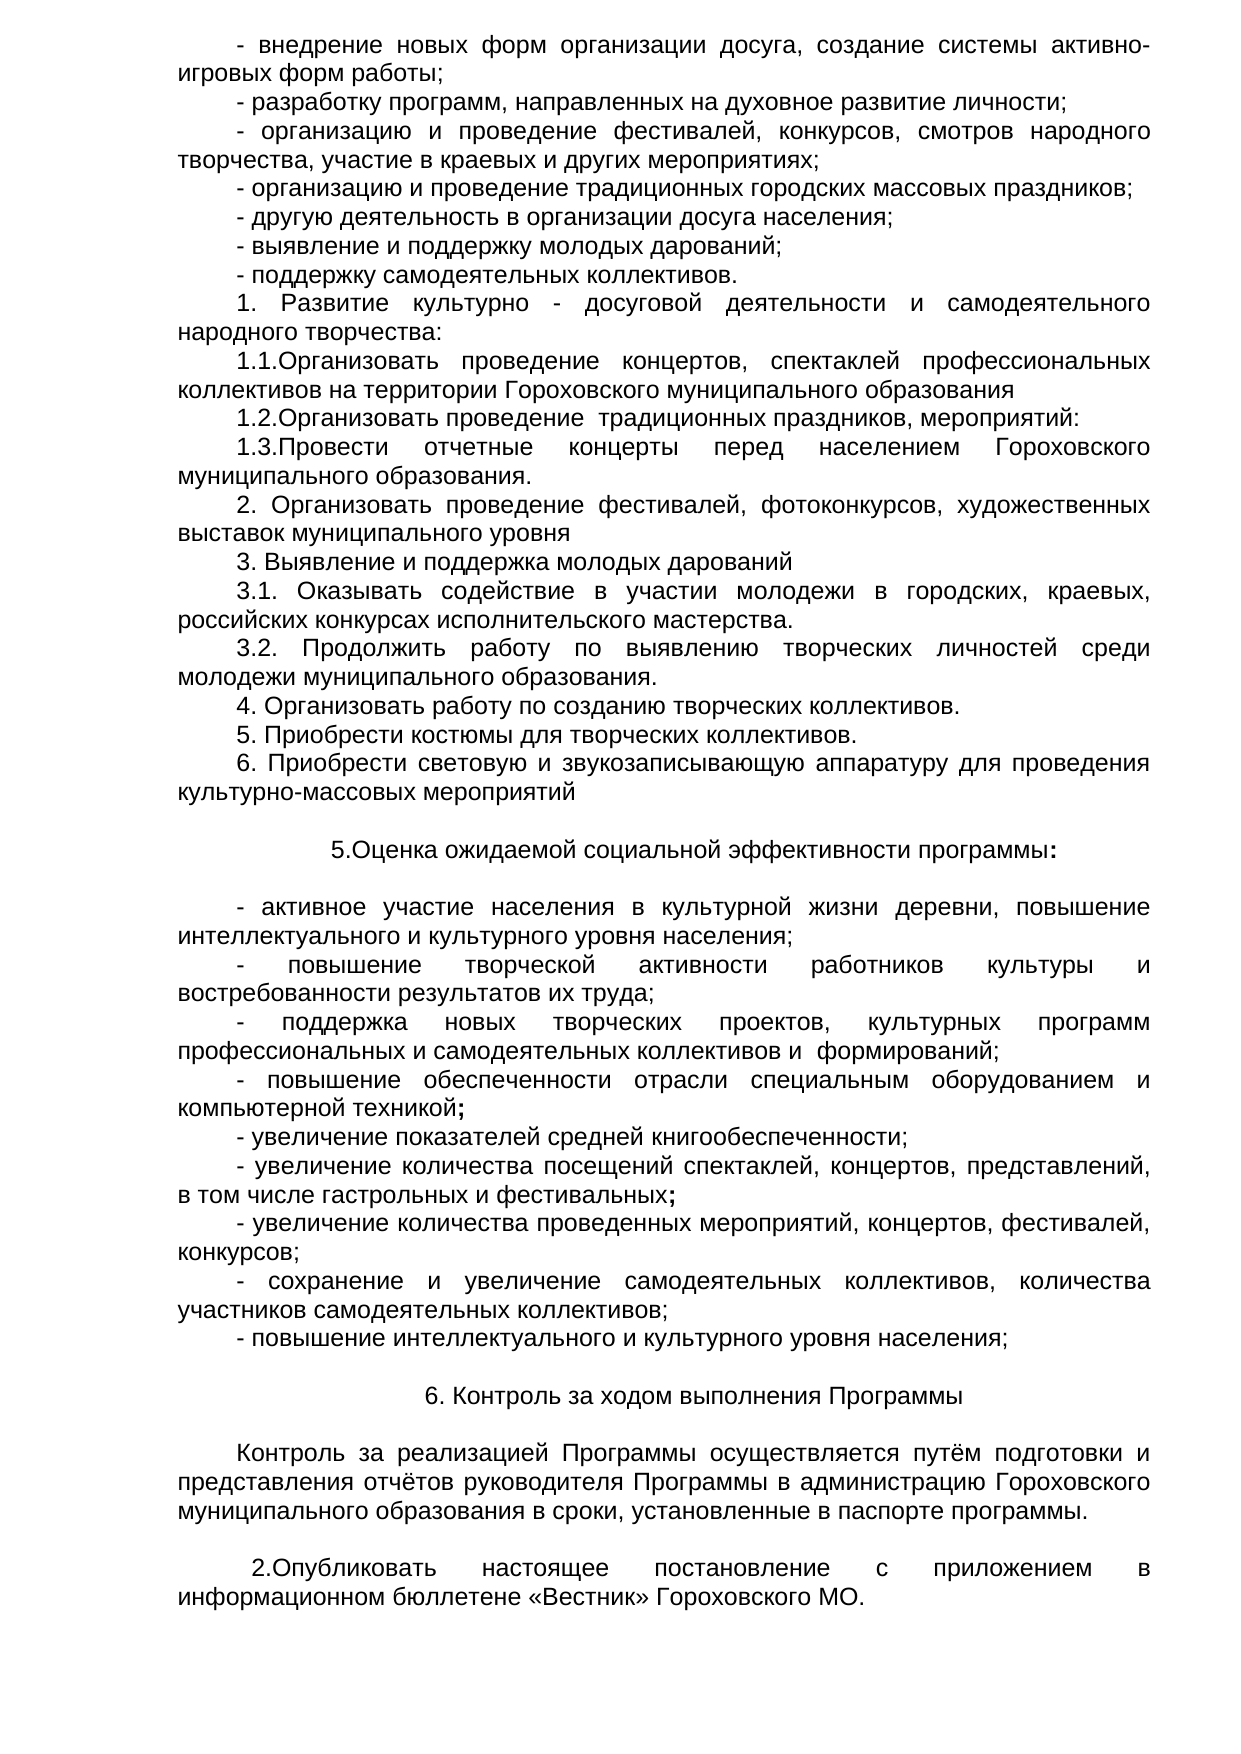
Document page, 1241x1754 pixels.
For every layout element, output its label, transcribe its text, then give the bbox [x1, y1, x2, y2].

text 2. Организовать проведение фестивалей, фотоконкурсов, художественных выставок муниципального уровня [177, 489, 1152, 547]
text - выявление и поддержку молодых дарований; [177, 231, 1152, 259]
text 6. Контроль за ходом выполнения Программы [177, 1381, 1152, 1409]
text Контроль за реализацией Программы осуществляется путём подготовки и представления отчётов руководителя Программы в администрацию Гороховского муниципального образования в сроки, установленные в паспорте программы. [177, 1438, 1152, 1524]
text - увеличение количества посещений спектаклей, концертов, представлений, в том числе гастрольных и фестивальных; [177, 1151, 1152, 1208]
text 1.2.Организовать проведение традиционных праздников, мероприятий: [177, 403, 1152, 432]
text - активное участие населения в культурной жизни деревни, повышение интеллектуального и культурного уровня населения; [177, 892, 1152, 949]
text - увеличение количества проведенных мероприятий, концертов, фестивалей, конкурсов; [177, 1208, 1152, 1266]
text - повышение интеллектуального и культурного уровня населения; [177, 1323, 1152, 1352]
text - внедрение новых форм организации досуга, создание системы активно-игровых форм работы; [177, 29, 1152, 87]
text - организацию и проведение фестивалей, конкурсов, смотров народного творчества, участие в краевых и других мероприятиях; [177, 116, 1152, 173]
text - повышение обеспеченности отрасли специальным оборудованием и компьютерной техникой; [177, 1064, 1152, 1122]
text 4. Организовать работу по созданию творческих коллективов. [177, 691, 1152, 719]
text - повышение творческой активности работников культуры и востребованности результатов их труда; [177, 949, 1152, 1007]
text - другую деятельность в организации досуга населения; [177, 202, 1152, 231]
text - увеличение показателей средней книгообеспеченности; [177, 1122, 1152, 1151]
text - организацию и проведение традиционных городских массовых праздников; [177, 173, 1152, 202]
text 3.1. Оказывать содействие в участии молодежи в городских, краевых, российских конкурсах исполнительского мастерства. [177, 576, 1152, 633]
text 3. Выявление и поддержка молодых дарований [177, 547, 1152, 576]
text 5. Приобрести костюмы для творческих коллективов. [177, 719, 1152, 748]
text - сохранение и увеличение самодеятельных коллективов, количества участников самодеятельных коллективов; [177, 1266, 1152, 1323]
text - разработку программ, направленных на духовное развитие личности; [177, 87, 1152, 116]
text - поддержку самодеятельных коллективов. [177, 259, 1152, 288]
text 6. Приобрести световую и звукозаписывающую аппаратуру для проведения культурно-массовых мероприятий [177, 748, 1152, 806]
text - поддержка новых творческих проектов, культурных программ профессиональных и самодеятельных коллективов и формирований; [177, 1007, 1152, 1064]
text 2.Опубликовать настоящее постановление с приложением в информационном бюллетене «Вестник» Гороховского МО. [177, 1553, 1152, 1611]
text 1. Развитие культурно - досуговой деятельности и самодеятельного народного творчества: [177, 288, 1152, 346]
text 1.3.Провести отчетные концерты перед населением Гороховского муниципального образования. [177, 432, 1152, 489]
text 1.1.Организовать проведение концертов, спектаклей профессиональных коллективов на территории Гороховского муниципального образования [177, 346, 1152, 403]
text 5.Оценка ожидаемой социальной эффективности программы: [177, 834, 1152, 863]
text 3.2. Продолжить работу по выявлению творческих личностей среди молодежи муниципального образования. [177, 633, 1152, 691]
